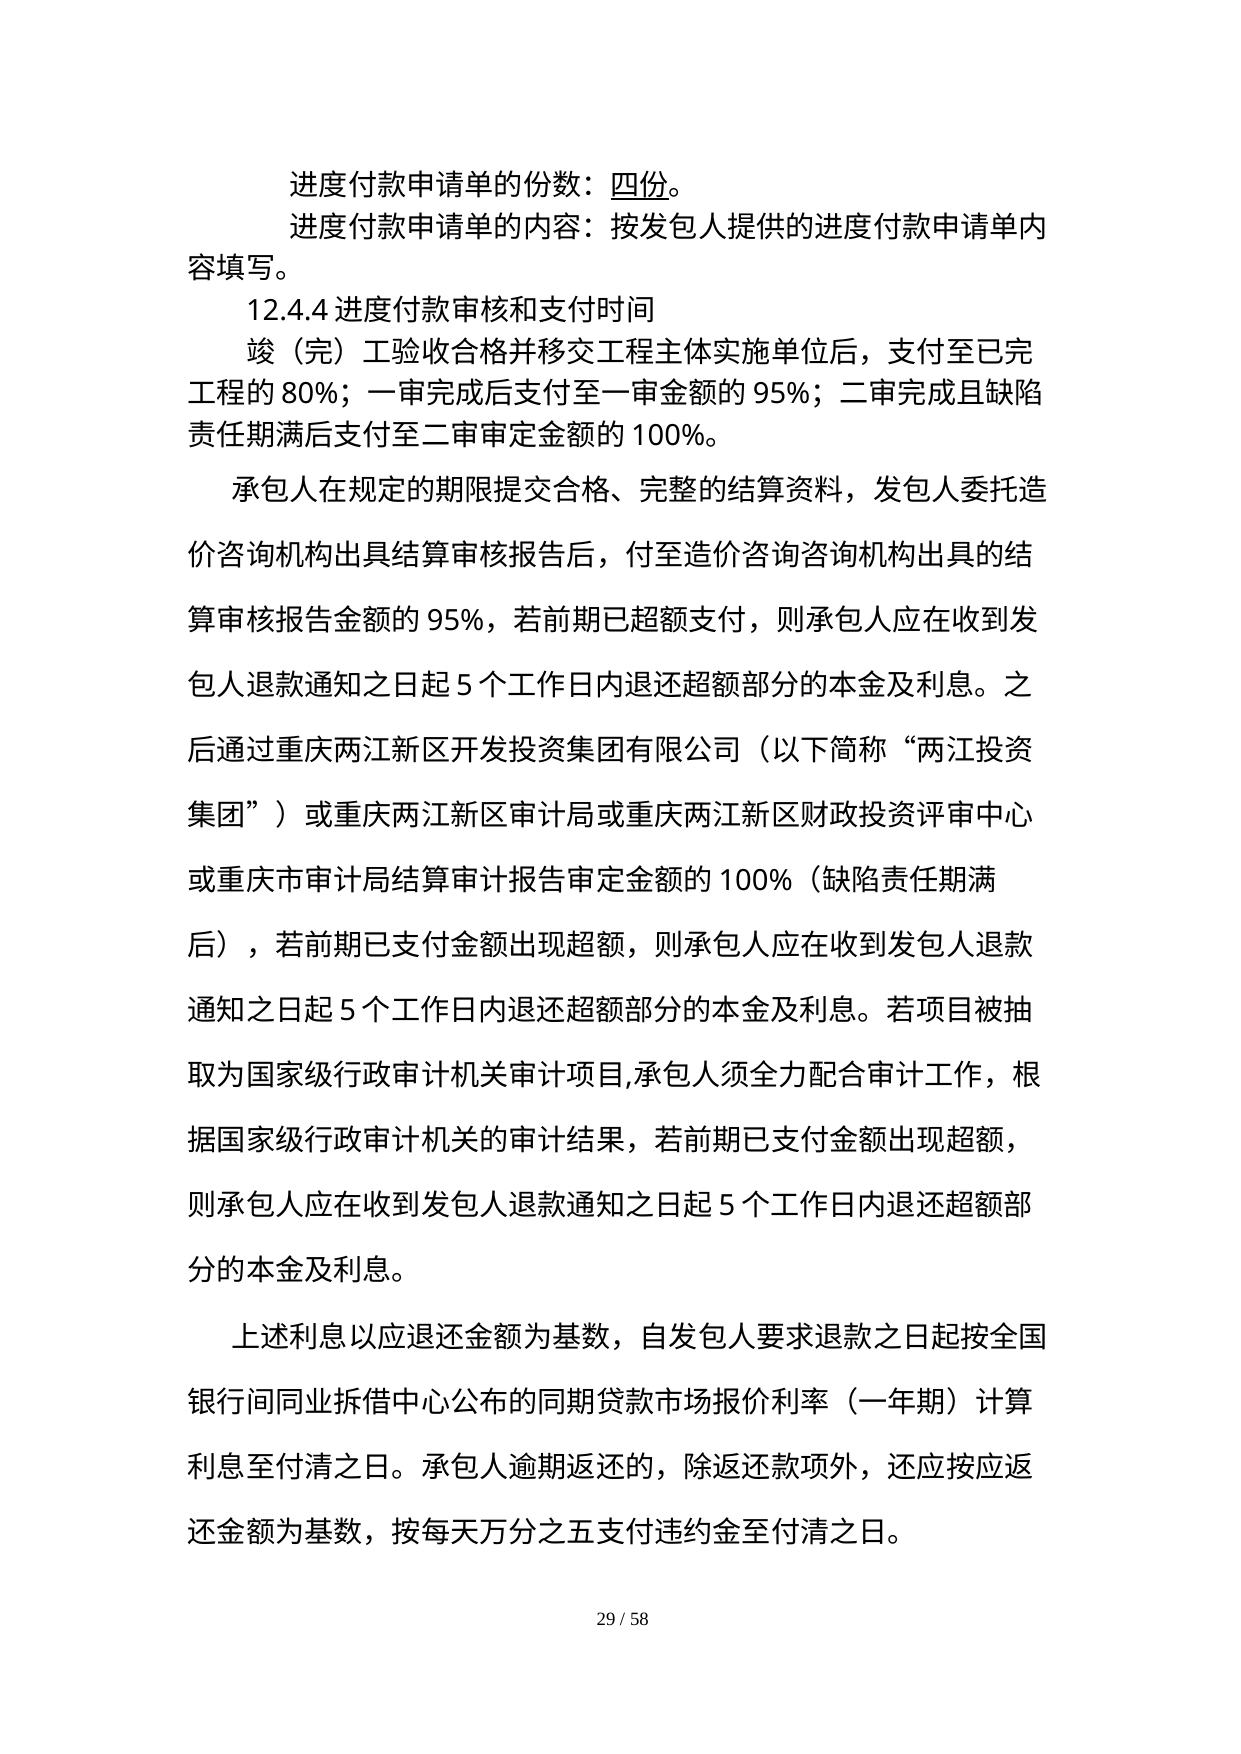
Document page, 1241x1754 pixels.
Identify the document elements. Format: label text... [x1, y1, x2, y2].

text 上述利息以应退还金额为基数，自发包人要求退款之日起按全国银行间同业拆借中心公布的同期贷款市场报价利率（一年期）计算利息至付清之日。承包人逾期返还的，除返还款项外，还应按应返还金额为基数，按每天万分之五支付违约金至付清之日。 [187, 1302, 1053, 1562]
text 12.4.4进度付款审核和支付时间 [187, 287, 1053, 329]
text 承包人在规定的期限提交合格、完整的结算资料，发包人委托造价咨询机构出具结算审核报告后，付至造价咨询咨询机构出具的结算审核报告金额的95%，若前期已超额支付，则承包人应在收到发包人退款通知之日起5个工作日内退还超额部分的本金及利息。之后通过重庆两江新区开发投资集团有限公司（以下简称“两江投资集团”）或重庆两江新区审计局或重庆两江新区财政投资评审中心或重庆市审计局结算审计报告审定金额的100%（缺陷责任期满后），若前期已支付金额出现超额，则承包人应在收到发包人退款通知之日起5个工作日内退还超额部分的本金及利息。若项目被抽取为国家级行政审计机关审计项目,承包人须全力配合审计工作，根据国家级行政审计机关的审计结果，若前期已支付金额出现超额，则承包人应在收到发包人退款通知之日起5个工作日内退还超额部分的本金及利息。 [187, 455, 1053, 1300]
text 进度付款申请单的份数：四份。 [187, 162, 1053, 204]
text 竣（完）工验收合格并移交工程主体实施单位后，支付至已完工程的80%；一审完成后支付至一审金额的95%；二审完成且缺陷责任期满后支付至二审审定金额的100%。 [187, 329, 1053, 454]
text 进度付款申请单的内容：按发包人提供的进度付款申请单内容填写。 [187, 204, 1053, 287]
